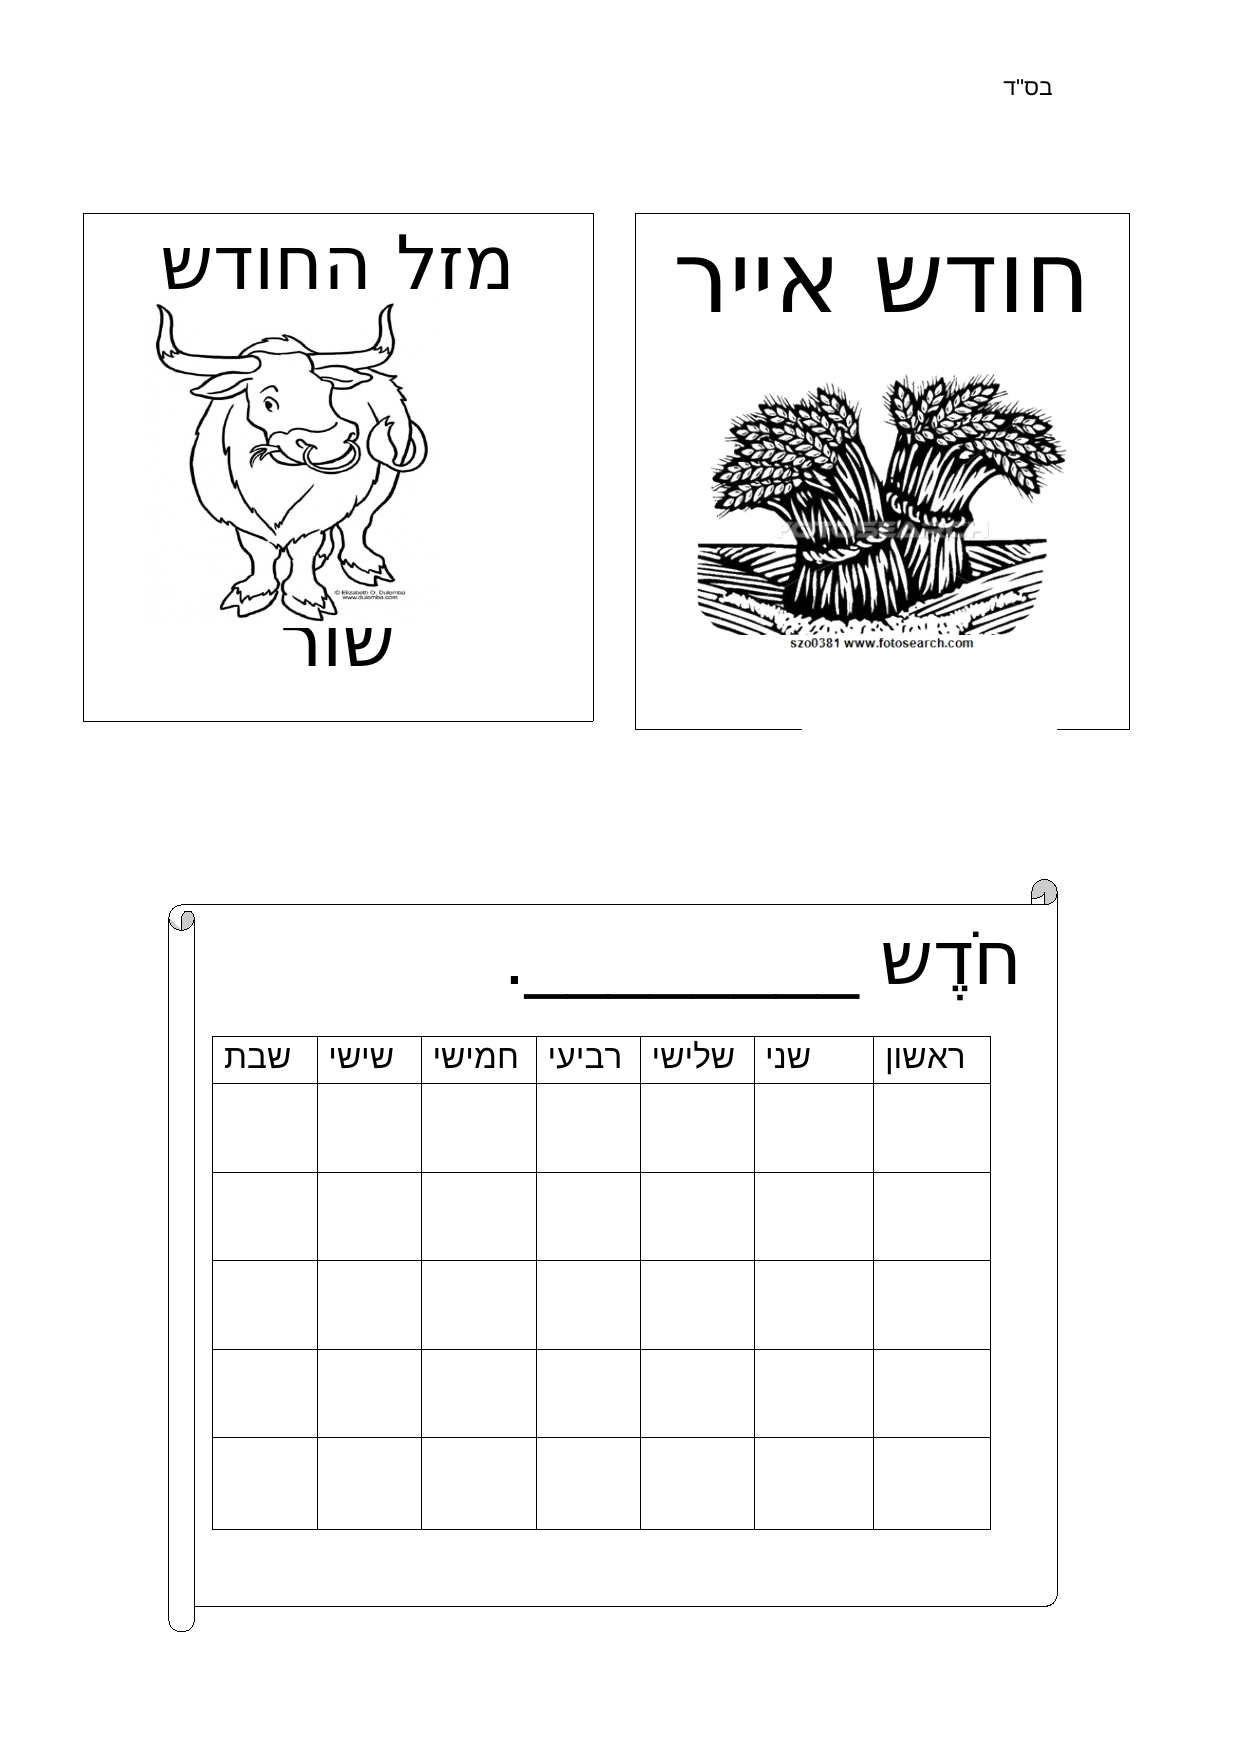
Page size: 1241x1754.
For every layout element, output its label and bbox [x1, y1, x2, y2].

picture [140, 294, 443, 628]
picture [697, 374, 1067, 656]
